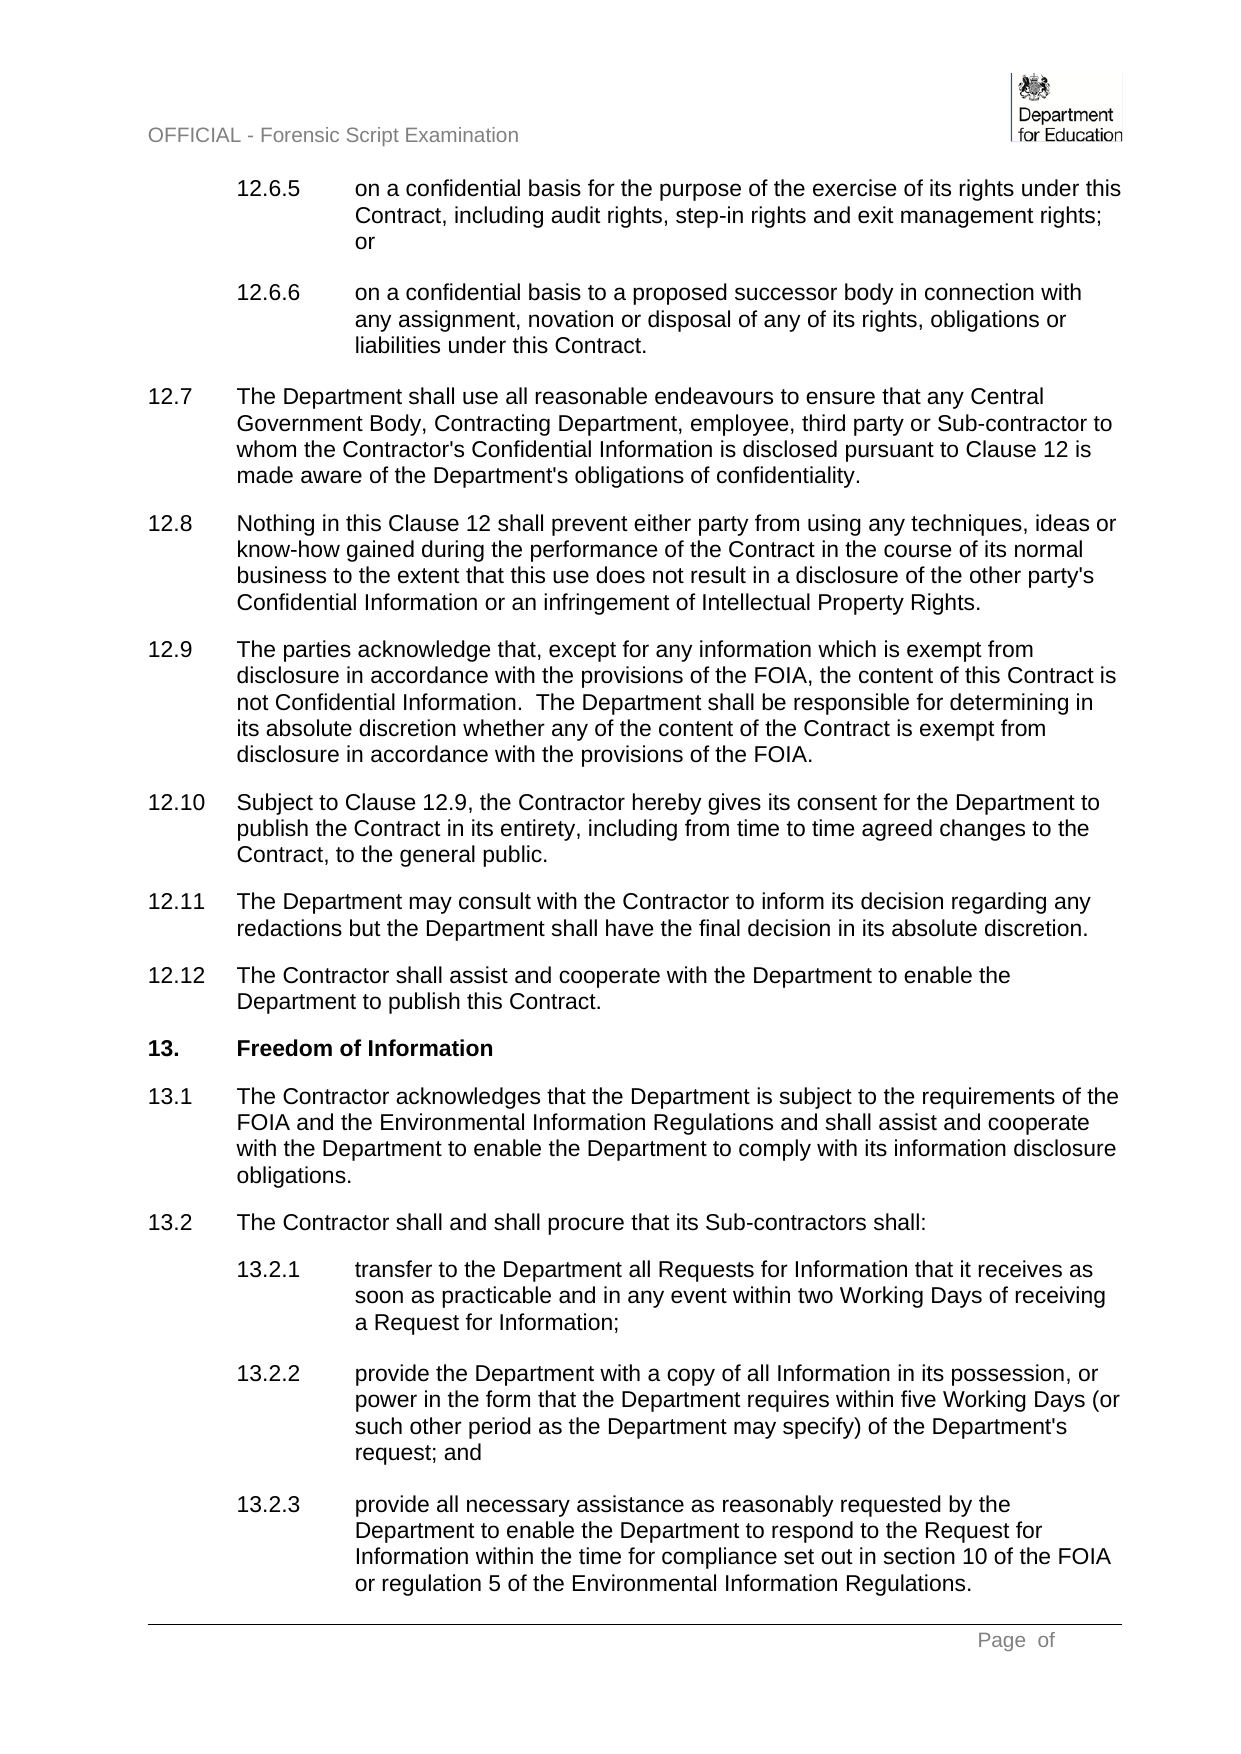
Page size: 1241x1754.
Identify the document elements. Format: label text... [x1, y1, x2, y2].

text The Contractor acknowledges that the Department is subject to the requirements of the FOIA and the Environmental Information Regulations and shall assist and cooperate with the Department to enable the Department to comply with its information disclosure obligations. [148, 1083, 1122, 1188]
text Nothing in this Clause 12 shall prevent either party from using any techniques, ideas or know-how gained during the performance of the Contract in the course of its normal business to the extent that this use does not result in a disclosure of the other party's Confidential Information or an infringement of Intellectual Property Rights. [148, 509, 1122, 615]
picture [1010, 73, 1123, 142]
subtitle Freedom of Information [148, 1035, 1122, 1062]
text The parties acknowledge that, except for any information which is exempt from disclosure in accordance with the provisions of the FOIA, the content of this Contract is not Confidential Information. The Department shall be responsible for determining in its absolute discretion whether any of the content of the Contract is exempt from disclosure in accordance with the provisions of the FOIA. [148, 636, 1122, 768]
text Subject to Clause 12.9, the Contractor hereby gives its consent for the Department to publish the Contract in its entirety, including from time to time agreed changes to the Contract, to the general public. [148, 788, 1122, 867]
text The Contractor shall and shall procure that its Sub-contractors shall: [148, 1209, 1122, 1235]
text The Department shall use all reasonable endeavours to ensure that any Central Government Body, Contracting Department, employee, third party or Sub-contractor to whom the Contractor's Confidential Information is disclosed pursuant to Clause 12 is made aware of the Department's obligations of confidentiality. [148, 383, 1122, 489]
text The Contractor shall assist and cooperate with the Department to enable the Department to publish this Contract. [148, 962, 1122, 1014]
text provide all necessary assistance as reasonably requested by the Department to enable the Department to respond to the Request for Information within the time for compliance set out in section 10 of the FOIA or regulation 5 of the Environmental Information Regulations. [236, 1491, 1122, 1596]
text on a confidential basis for the purpose of the exercise of its rights under this Contract, including audit rights, step-in rights and exit management rights; or [236, 175, 1122, 254]
text provide the Department with a copy of all Information in its possession, or power in the form that the Department requires within five Working Days (or such other period as the Department may specify) of the Department's request; and [236, 1360, 1122, 1466]
text The Department may consult with the Contractor to inform its decision regarding any redactions but the Department shall have the final decision in its absolute discretion. [148, 888, 1122, 941]
text on a confidential basis to a proposed successor body in connection with any assignment, novation or disposal of any of its rights, obligations or liabilities under this Contract. [236, 279, 1122, 358]
text transfer to the Department all Requests for Information that it receives as soon as practicable and in any event within two Working Days of receiving a Request for Information; [236, 1256, 1122, 1335]
